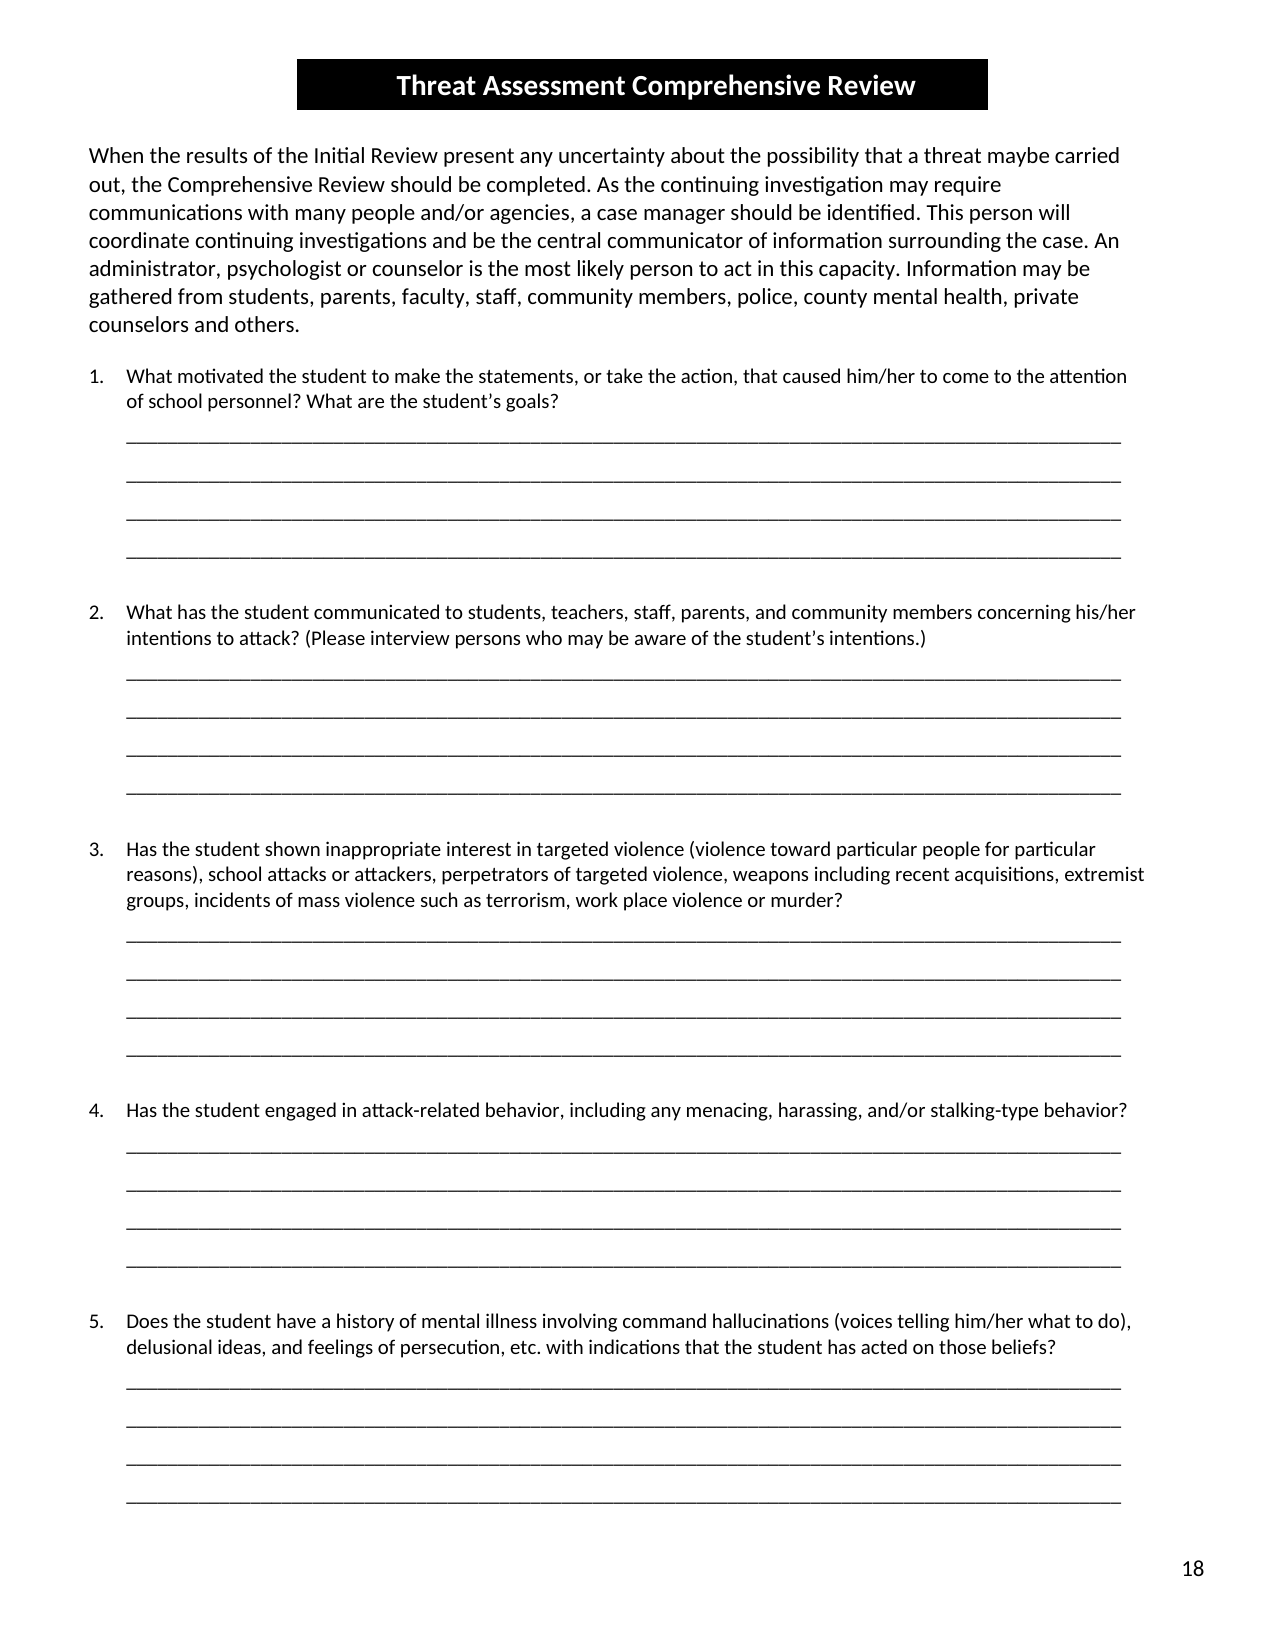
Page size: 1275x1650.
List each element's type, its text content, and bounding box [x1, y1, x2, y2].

text ________________________________________________________________________________________________ [126, 1034, 1148, 1059]
text 5. Does the student have a history of mental illness involving command hallucinations (voices telling him/her what to do), delusional ideas, and feelings of persecution, etc. with indications that the student has acted on those beliefs? [88, 1309, 1148, 1359]
text When the results of the Initial Review present any uncertainty about the possibility that a threat maybe carried out, the Comprehensive Review should be completed. As the continuing investigation may require communications with many people and/or agencies, a case manager should be identified. This person will coordinate continuing investigations and be the central communicator of information surrounding the case. An administrator, psychologist or counselor is the most likely person to act in this capacity. Information may be gathered from students, parents, faculty, staff, community members, police, county mental health, private counselors and others. [88, 142, 1148, 338]
text ________________________________________________________________________________________________ [126, 536, 1148, 561]
list What has the student communicated to students, teachers, staff, parents, and community members concerning his/her intentions to attack? (Please interview persons who may be aware of the student’s intentions.) [88, 599, 1148, 650]
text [126, 1481, 1148, 1507]
text ________________________________________________________________________________________________ [126, 460, 1148, 485]
list What motivated the student to make the statements, or take the action, that caused him/her to come to the attention of school personnel? What are the student’s goals? [88, 363, 1148, 414]
text ________________________________________________________________________________________________ [126, 1207, 1148, 1232]
text ________________________________________________________________________________________________ [126, 422, 1148, 447]
text ________________________________________________________________________________________________ [126, 996, 1148, 1021]
text ________________________________________________________________________________________________ [126, 1245, 1148, 1271]
text ________________________________________________________________________________________________ [126, 772, 1148, 798]
text 3. Has the student shown inappropriate interest in targeted violence (violence toward particular people for particular reasons), school attacks or attackers, perpetrators of targeted violence, weapons including recent acquisitions, extremist groups, incidents of mass violence such as terrorism, work place violence or murder? [88, 836, 1148, 912]
text ________________________________________________________________________________________________ [126, 1367, 1148, 1392]
text ________________________________________________________________________________________________ [126, 958, 1148, 983]
text ________________________________________________________________________________________________ [126, 920, 1148, 945]
text ________________________________________________________________________________________________ [126, 658, 1148, 683]
text ________________________________________________________________________________________________ [126, 696, 1148, 722]
text ________________________________________________________________________________________________ [126, 734, 1148, 760]
text ________________________________________________________________________________________________ [126, 498, 1148, 523]
text ________________________________________________________________________________________________ [126, 1169, 1148, 1194]
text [126, 1443, 1148, 1469]
text ________________________________________________________________________________________________ [126, 1405, 1148, 1431]
text 4. Has the student engaged in attack-related behavior, including any menacing, harassing, and/or stalking-type behavior? [88, 1098, 1148, 1123]
text ________________________________________________________________________________________________ [126, 1131, 1148, 1156]
